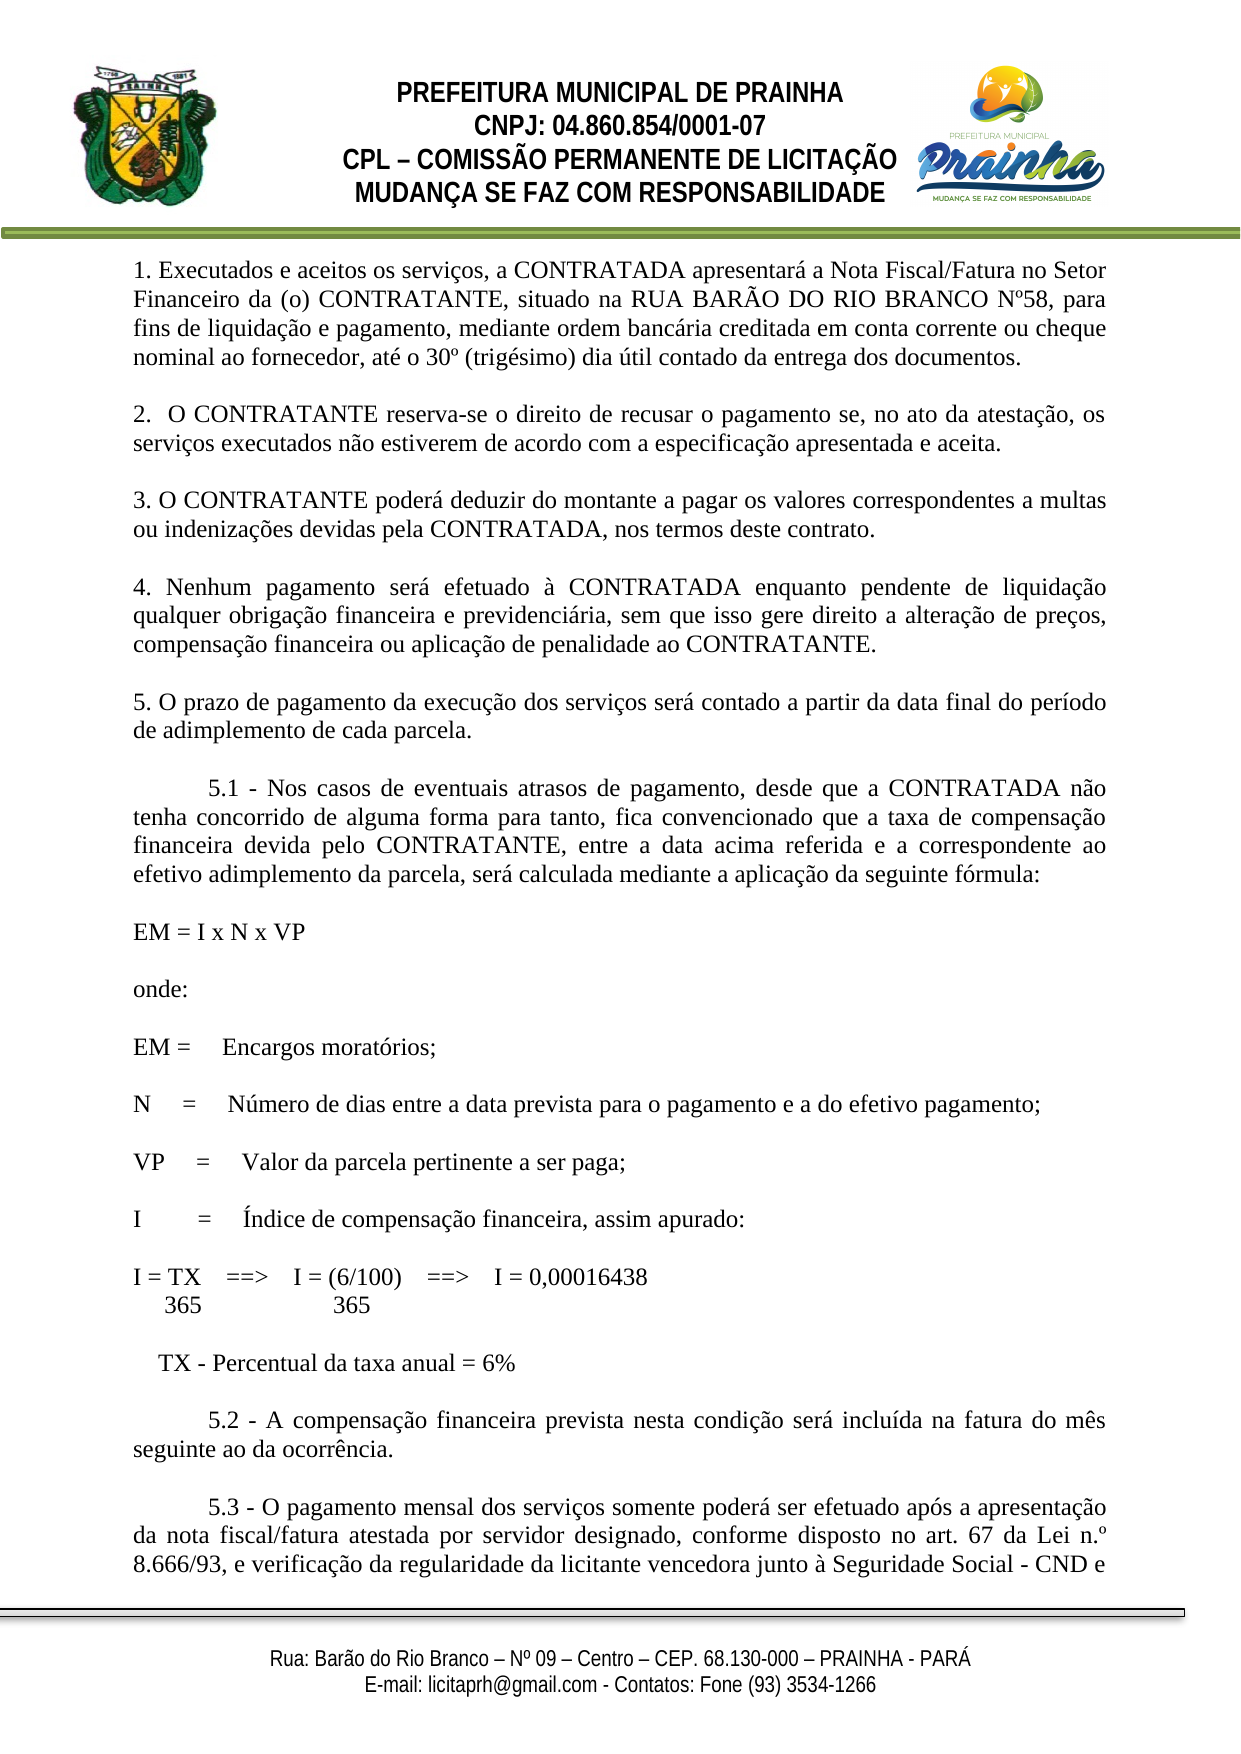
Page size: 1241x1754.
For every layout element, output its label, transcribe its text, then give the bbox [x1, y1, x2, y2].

text 1. Executados e aceitos os serviços, a CONTRATADA apresentará a Nota Fiscal/Fatura no Setor Financeiro da (o) CONTRATANTE, situado na RUA BARÃO DO RIO BRANCO Nº58, para fins de liquidação e pagamento, mediante ordem bancária creditada em conta corrente ou cheque nominal ao fornecedor, até o 30º (trigésimo) dia útil contado da entrega dos documentos. [133, 256, 1107, 371]
text VP = Valor da parcela pertinente a ser paga; [133, 1147, 1107, 1176]
text TX - Percentual da taxa anual = 6% [133, 1348, 1107, 1377]
text I = TX ==> I = (6/100) ==> I = 0,00016438 [133, 1262, 1107, 1291]
text EM = Encargos moratórios; [133, 1032, 1107, 1061]
text onde: [133, 974, 1107, 1003]
text 365 365 [133, 1291, 1107, 1319]
text 5.2 - A compensação financeira prevista nesta condição será incluída na fatura do mês seguinte ao da ocorrência. [133, 1406, 1107, 1463]
text 4. Nenhum pagamento será efetuado à CONTRATADA enquanto pendente de liquidação qualquer obrigação financeira e previdenciária, sem que isso gere direito a alteração de preços, compensação financeira ou aplicação de penalidade ao CONTRATANTE. [133, 572, 1107, 658]
picture [910, 61, 1110, 207]
text 2. O CONTRATANTE reserva-se o direito de recusar o pagamento se, no ato da atestação, os serviços executados não estiverem de acordo com a especificação apresentada e aceita. [133, 399, 1107, 457]
text 3. O CONTRATANTE poderá deduzir do montante a pagar os valores correspondentes a multas ou indenizações devidas pela CONTRATADA, nos termos deste contrato. [133, 486, 1107, 543]
text 5. O prazo de pagamento da execução dos serviços será contado a partir da data final do período de adimplemento de cada parcela. [133, 687, 1107, 744]
text I = Índice de compensação financeira, assim apurado: [133, 1204, 1107, 1233]
text EM = I x N x VP [133, 917, 1107, 946]
text 5.1 - Nos casos de eventuais atrasos de pagamento, desde que a CONTRATADA não tenha concorrido de alguma forma para tanto, fica convencionado que a taxa de compensação financeira devida pelo CONTRATANTE, entre a data acima referida e a correspondente ao efetivo adimplemento da parcela, será calculada mediante a aplicação da seguinte fórmula: [133, 773, 1107, 888]
text N = Número de dias entre a data prevista para o pagamento e a do efetivo pagamento; [133, 1089, 1107, 1118]
picture [69, 55, 219, 216]
